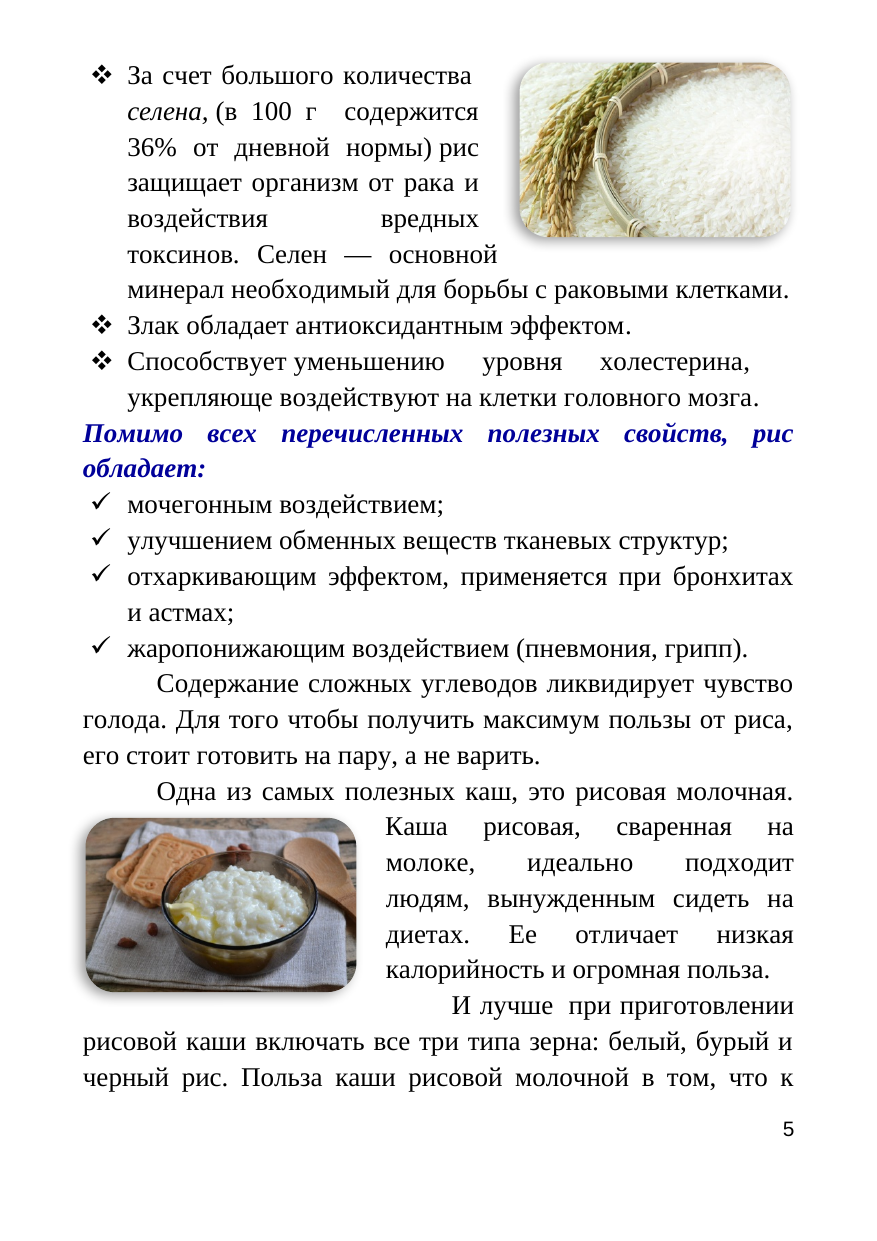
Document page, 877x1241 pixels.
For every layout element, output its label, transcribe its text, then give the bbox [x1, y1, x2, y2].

list мочегонным воздействием; [89, 488, 794, 519]
picture [94, 984, 348, 989]
text Помимо всех перечисленных полезных свойств, рис обладает: [83, 417, 794, 484]
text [83, 989, 794, 1092]
text Одна из самых полезных каш, это рисовая молочная. Каша рисовая, сваренная на молоке, идеально подходит людям, вынужденным сидеть на диетах. Ее отличает низкая калорийность и огромная польза. [83, 775, 794, 984]
list Способствует уменьшению уровня холестерина, укрепляюще воздействуют на клетки головного мозга. [89, 345, 794, 412]
list Злак обладает антиоксидантным эффектом. [89, 309, 794, 341]
list жаропонижающим воздействием (пневмония, грипп). [89, 632, 794, 663]
text Содержание сложных углеводов ликвидирует чувство голода. Для того чтобы получить максимум пользы от риса, его стоит готовить на пару, а не варить. [83, 668, 794, 770]
list За счет большого количества селена, (в 100 г содержится 36% от дневной нормы) рис защищает организм от рака и воздействия вредных токсинов. Селен — основной минерал необходимый для борьбы с раковыми клетками. [89, 59, 794, 305]
list улучшением обменных веществ тканевых структур; [89, 524, 794, 555]
list отхаркивающим эффектом, применяется при бронхитах и астмах; [89, 560, 794, 627]
